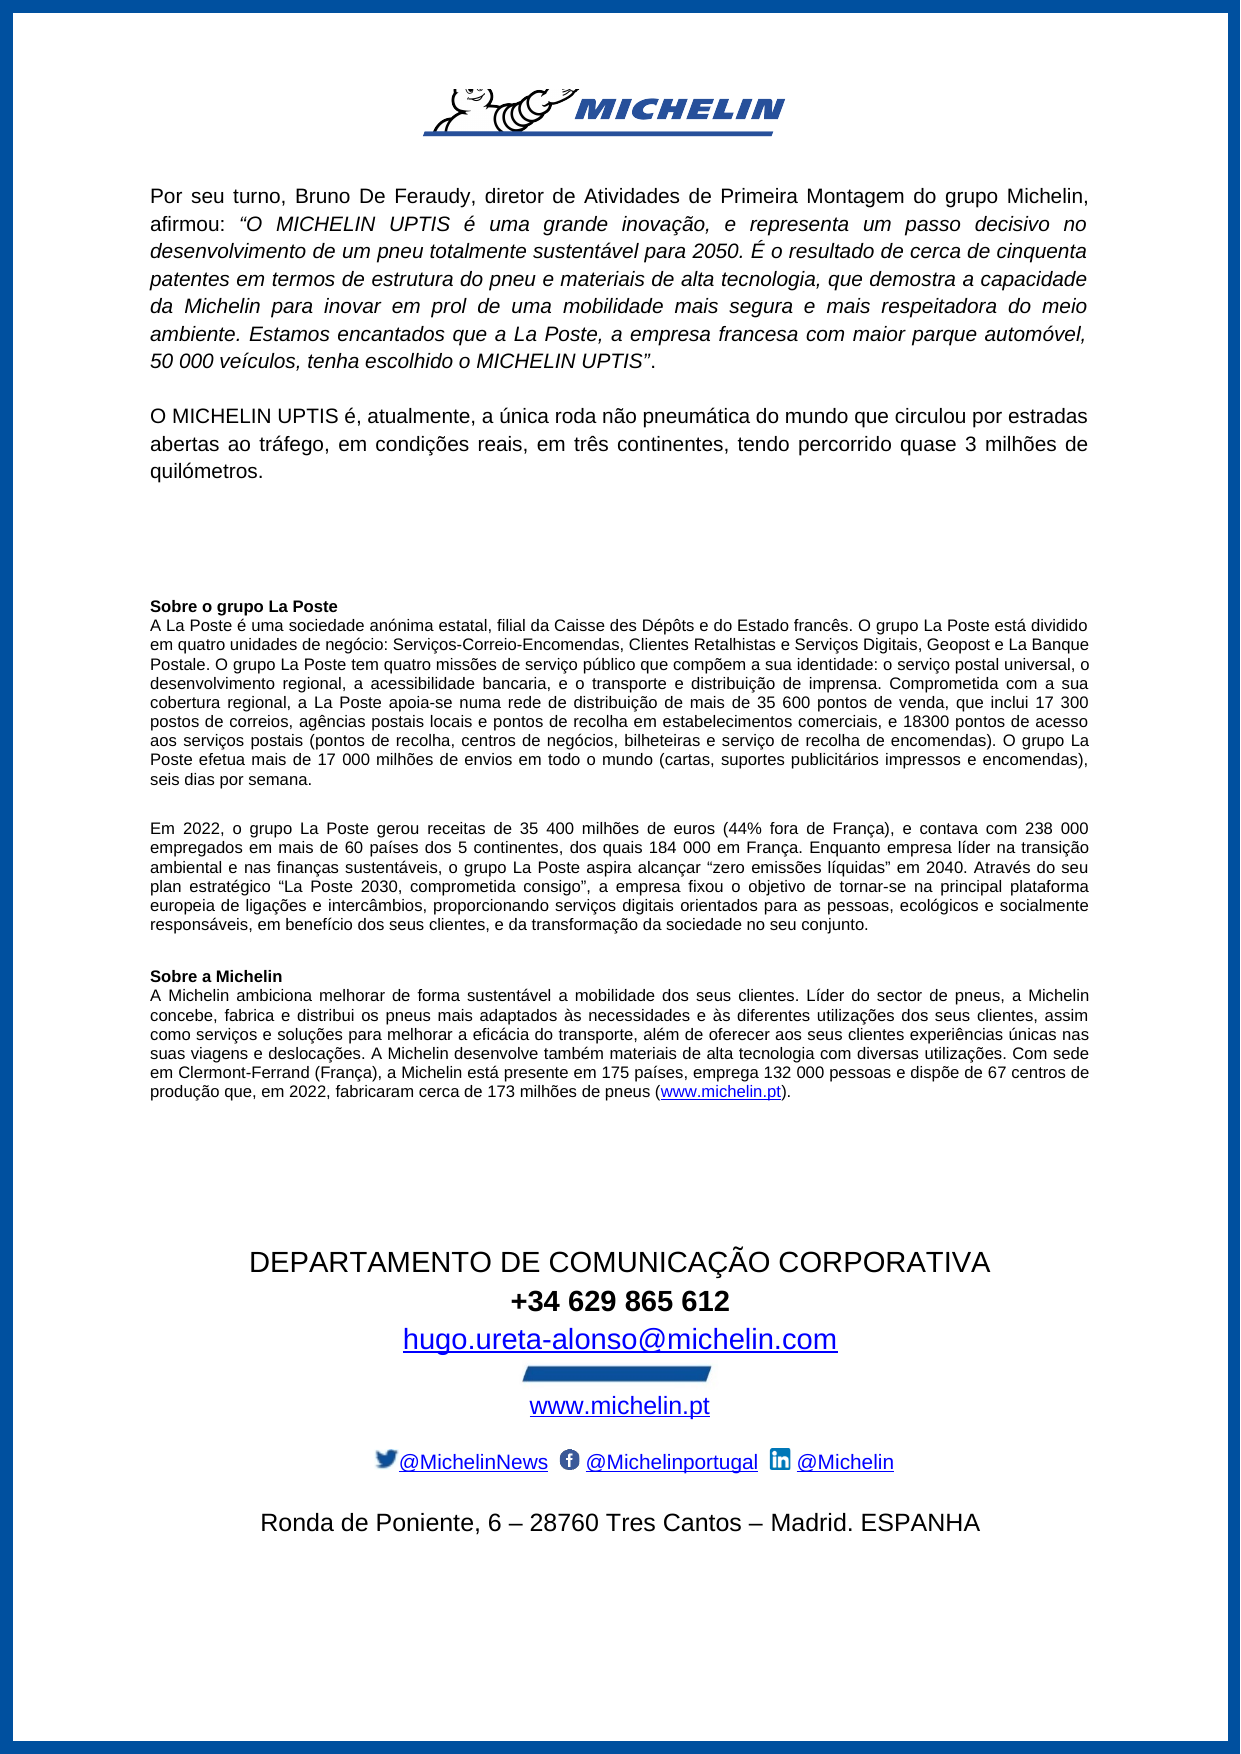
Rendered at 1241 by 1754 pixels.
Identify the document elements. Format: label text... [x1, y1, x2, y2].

picture [402, 89, 806, 157]
picture [373, 1449, 399, 1470]
table_header www.michelin.pt [150, 1391, 1089, 1449]
picture [772, 1451, 791, 1468]
text Ronda de Poniente, 6 – 28760 Tres Cantos – Madrid. ESPANHA [150, 1508, 1090, 1537]
text A Michelin ambiciona melhorar de forma sustentável a mobilidade dos seus clientes. Líder do sector de pneus, a Michelin concebe, fabrica e distribui os pneus mais adaptados às necessidades e às diferentes utilizações dos seus clientes, assim como serviços e soluções para melhorar a eficácia do transporte, além de oferecer aos seus clientes experiências únicas nas suas viagens e deslocações. A Michelin desenvolve também materiais de alta tecnologia com diversas utilizações. Com sede em Clermont-Ferrand (França), a Michelin está presente em 175 países, emprega 132 000 pessoas e dispõe de 67 centros de produção que, em 2022, fabricaram cerca de 173 milhões de pneus (www.michelin.pt). [150, 986, 1090, 1101]
text hugo.ureta-alonso@michelin.com [150, 1322, 1090, 1356]
table_cell @MichelinNews @Michelinportugal @Michelin [150, 1449, 1089, 1479]
picture [487, 1360, 753, 1390]
text Sobre a Michelin [150, 967, 1090, 986]
text +34 629 865 612 [150, 1283, 1090, 1317]
text DEPARTAMENTO DE COMUNICAÇÃO CORPORATIVA [150, 1245, 1090, 1278]
picture [559, 1449, 580, 1470]
